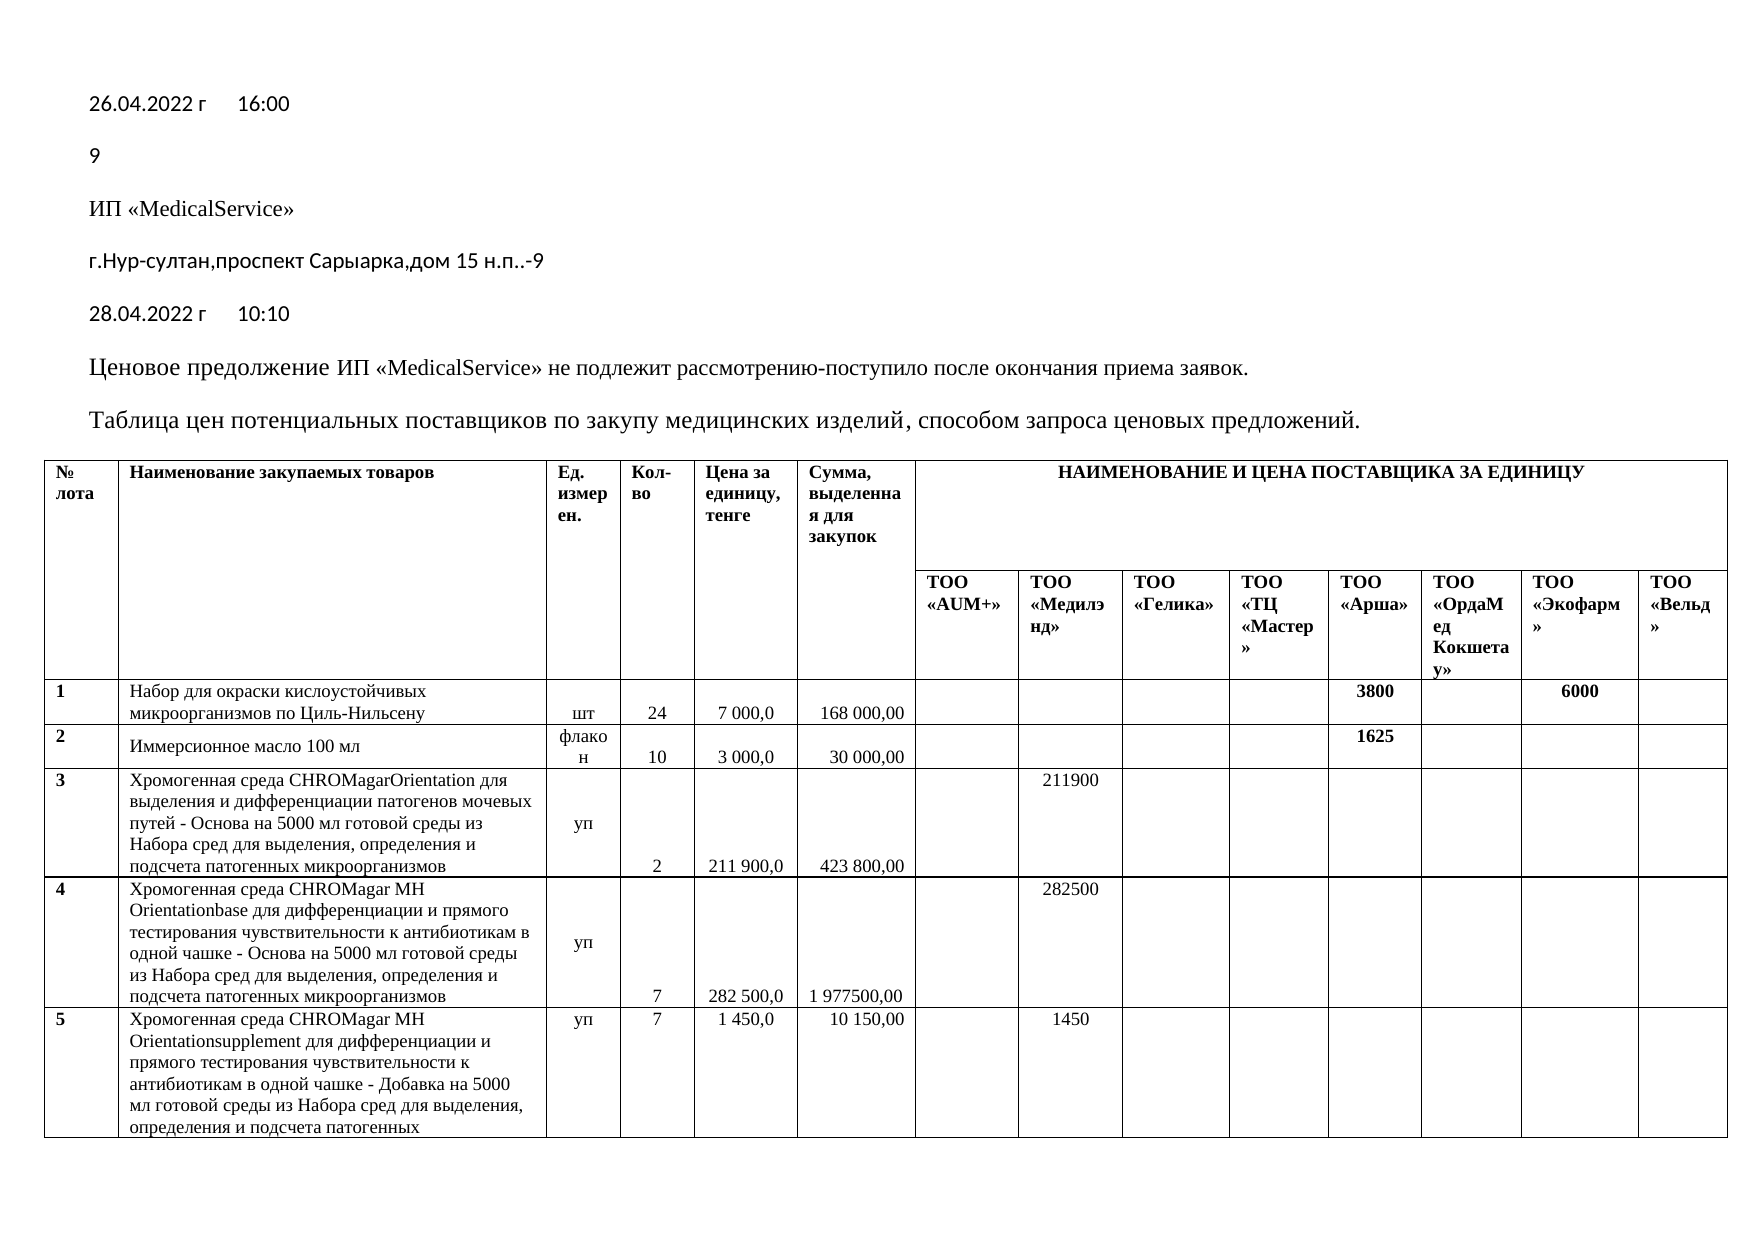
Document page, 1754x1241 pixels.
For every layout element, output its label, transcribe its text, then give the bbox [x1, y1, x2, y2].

table_cell 211 900,0 [695, 769, 797, 876]
text Таблица цен потенциальных поставщиков по закупу медицинских изделий, способом запроса ценовых предложений. [89, 406, 1665, 434]
table_cell 5 [45, 1008, 118, 1137]
table_cell 7 [621, 1008, 694, 1137]
table_header НАИМЕНОВАНИЕ И ЦЕНА ПОСТАВЩИКА ЗА ЕДИНИЦУ [916, 461, 1727, 570]
table_cell [1019, 680, 1122, 723]
table_cell 282 500,0 [695, 878, 797, 1007]
table_cell [1123, 725, 1229, 768]
table_cell 3800 [1329, 680, 1421, 723]
table_cell [1329, 1008, 1421, 1137]
table_cell 3 [45, 769, 118, 876]
table_cell ТОО «Арша» [1329, 571, 1421, 679]
table_cell ТОО «Гелика» [1123, 571, 1229, 679]
table_cell [1329, 878, 1421, 1007]
table_cell [1639, 725, 1727, 768]
table_cell [916, 769, 1018, 876]
table_cell 1 977500,00 [798, 878, 915, 1007]
table_cell ТОО «Медилэнд» [1019, 571, 1122, 679]
table_cell [1329, 769, 1421, 876]
table_cell 4 [45, 878, 118, 1007]
table_cell 1625 [1329, 725, 1421, 768]
table_cell [1123, 878, 1229, 1007]
table_cell [1422, 725, 1521, 768]
table_cell 211900 [1019, 769, 1122, 876]
table_cell [1522, 1008, 1638, 1137]
table_cell уп [547, 878, 620, 1007]
table_cell шт [547, 680, 620, 723]
table_cell [1123, 769, 1229, 876]
table_header Наименование закупаемых товаров [119, 461, 546, 679]
table_cell [1422, 1008, 1521, 1137]
table_cell [1230, 1008, 1328, 1137]
table_cell [1123, 1008, 1229, 1137]
table_cell [916, 680, 1018, 723]
table_cell [1230, 769, 1328, 876]
table_cell ТОО «AUM+» [916, 571, 1018, 679]
table_header Цена за единицу, тенге [695, 461, 797, 679]
table_cell уп [547, 1008, 620, 1137]
table_cell уп [547, 769, 620, 876]
table_cell Набор для окраски кислоустойчивых микроорганизмов по Циль-Нильсену [119, 680, 546, 723]
table_cell Хромогенная среда CHROMagar MH Orientationbase для дифференциации и прямого тестирования чувствительности к антибиотикам в одной чашке - Основа на 5000 мл готовой среды из Набора сред для выделения, определения и подсчета патогенных микроорганизмов [119, 878, 546, 1007]
table_cell флакон [547, 725, 620, 768]
table_cell ТОО «Вельд» [1639, 571, 1727, 679]
table_cell 1 [45, 680, 118, 723]
table_cell 6000 [1522, 680, 1638, 723]
table_header № лота [45, 461, 118, 679]
table_cell 2 [45, 725, 118, 768]
table_cell [1522, 725, 1638, 768]
table_cell 7 [621, 878, 694, 1007]
table_cell 3 000,0 [695, 725, 797, 768]
table_cell Хромогенная среда CHROMagarOrientation для выделения и дифференциации патогенов мочевых путей - Основа на 5000 мл готовой среды из Набора сред для выделения, определения и подсчета патогенных микроорганизмов [119, 769, 546, 876]
table_cell [1422, 680, 1521, 723]
table_cell [1123, 680, 1229, 723]
table_cell 2 [621, 769, 694, 876]
table_cell [1639, 769, 1727, 876]
table_cell [1230, 725, 1328, 768]
table_cell 1 450,0 [695, 1008, 797, 1137]
table_cell [1230, 878, 1328, 1007]
table_cell [1522, 769, 1638, 876]
table_cell 10 [621, 725, 694, 768]
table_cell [119, 1008, 546, 1137]
table_cell Иммерсионное масло 100 мл [119, 725, 546, 768]
table_cell 168 000,00 [798, 680, 915, 723]
table_cell [916, 725, 1018, 768]
table_cell [1639, 1008, 1727, 1137]
table_cell 10 150,00 [798, 1008, 915, 1137]
table_cell [1422, 769, 1521, 876]
table_cell ТОО «ОрдаМед Кокшетау» [1422, 571, 1521, 679]
table_cell 30 000,00 [798, 725, 915, 768]
table_cell [1522, 878, 1638, 1007]
table_header Ед. измерен. [547, 461, 620, 679]
table_cell 282500 [1019, 878, 1122, 1007]
table_cell [916, 878, 1018, 1007]
table_cell 1450 [1019, 1008, 1122, 1137]
table_cell 24 [621, 680, 694, 723]
table_cell [916, 1008, 1018, 1137]
table_cell 7 000,0 [695, 680, 797, 723]
table_cell 423 800,00 [798, 769, 915, 876]
table_cell [1019, 725, 1122, 768]
text Ценовое предолжение ИП «MedicalService» не подлежит рассмотрению-поступило после окончания приема заявок. [89, 352, 1665, 381]
table_cell [1230, 680, 1328, 723]
table_cell ТОО «ТЦ «Мастер» [1230, 571, 1328, 679]
table_cell [1639, 680, 1727, 723]
table_header Сумма, выделенная для закупок [798, 461, 915, 679]
table_header Кол-во [621, 461, 694, 679]
table_cell ТОО «Экофарм» [1522, 571, 1638, 679]
table_cell [1639, 878, 1727, 1007]
table_cell [1422, 878, 1521, 1007]
